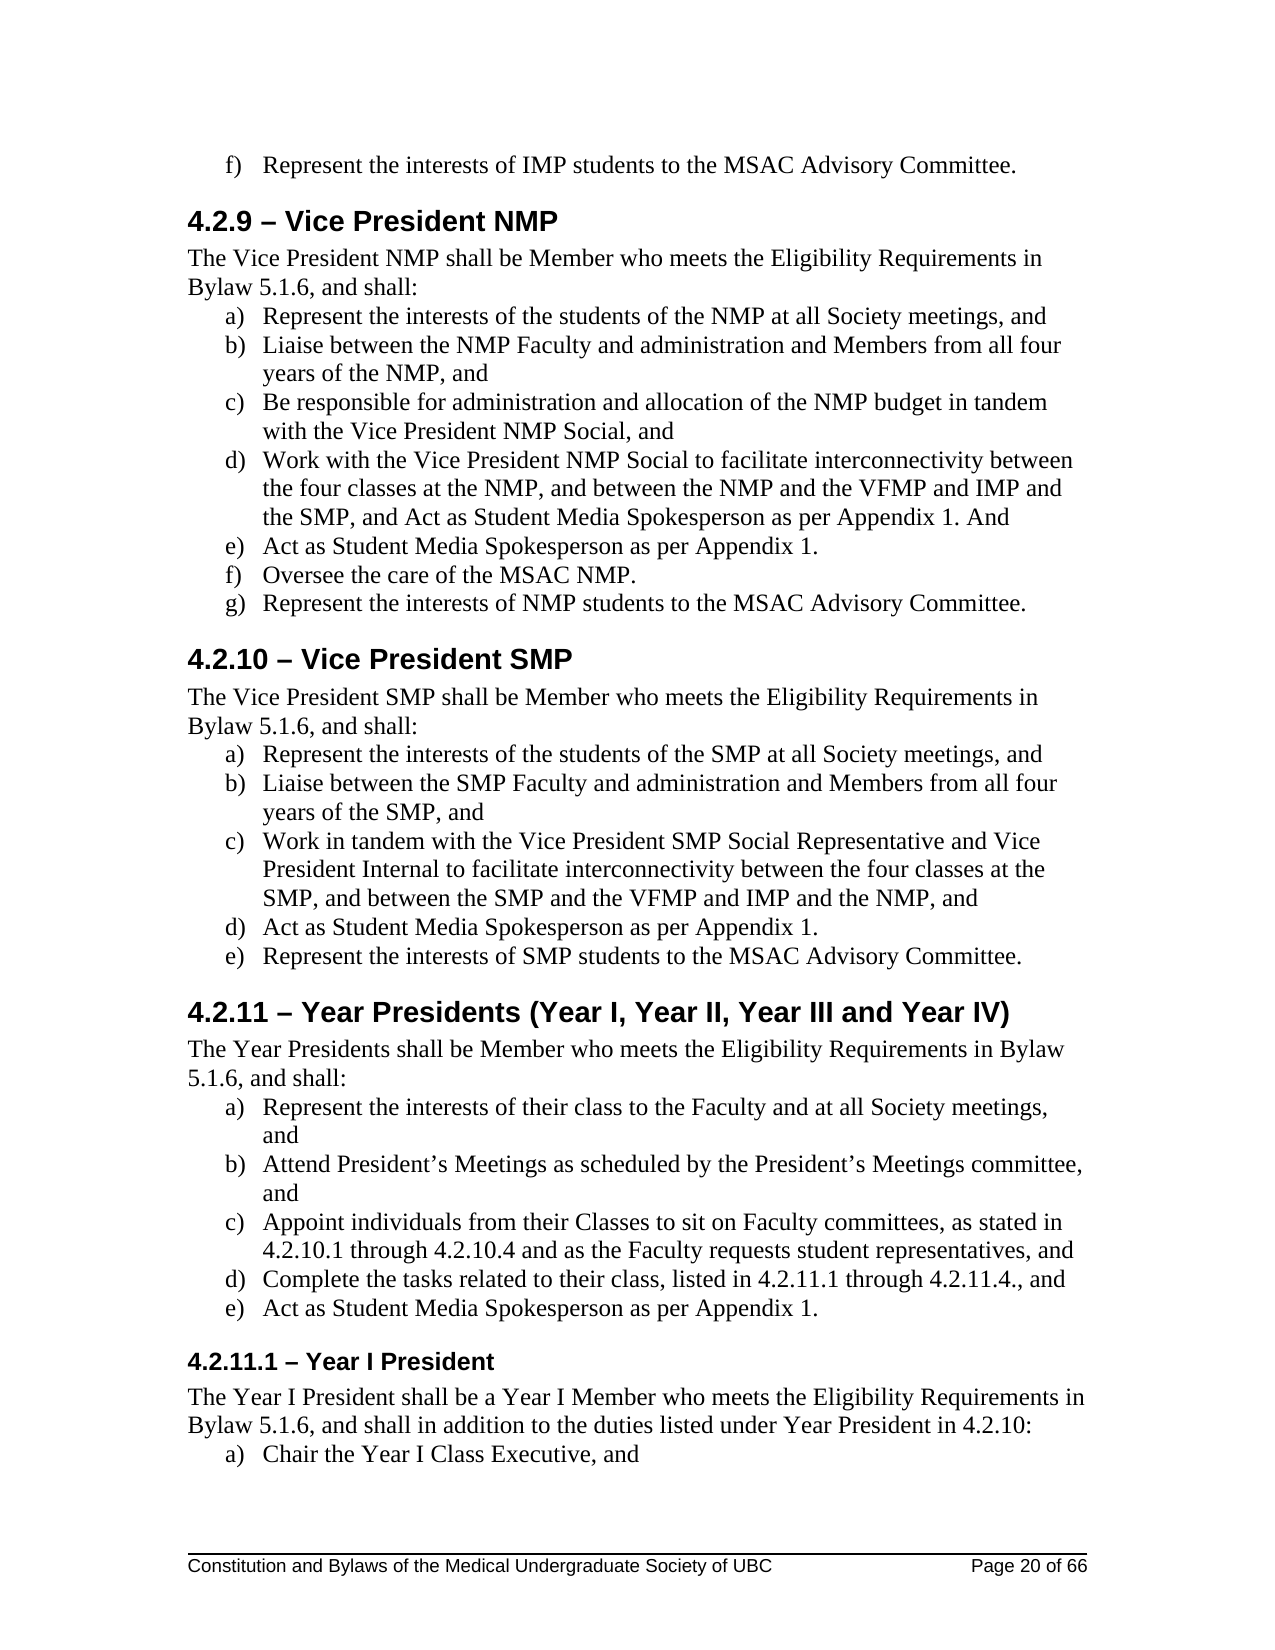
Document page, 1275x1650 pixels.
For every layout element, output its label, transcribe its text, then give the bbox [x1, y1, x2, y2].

list Represent the interests of the students of the SMP at all Society meetings, and [225, 739, 1087, 768]
list Complete the tasks related to their class, listed in 4.2.11.1 through 4.2.11.4., and [225, 1264, 1087, 1293]
text 4.2.11.1 – Year I President [187, 1347, 1087, 1376]
text 4.2.10 – Vice President SMP [187, 642, 1087, 676]
text The Vice President SMP shall be Member who meets the Eligibility Requirements in Bylaw 5.1.6, and shall: [187, 682, 1087, 739]
list Appoint individuals from their Classes to sit on Faculty committees, as stated in 4.2.10.1 through 4.2.10.4 and as the Faculty requests student representatives, and [225, 1207, 1087, 1264]
list Liaise between the NMP Faculty and administration and Members from all four years of the NMP, and [225, 330, 1087, 387]
list Act as Student Media Spokesperson as per Appendix 1. [225, 912, 1087, 941]
list Represent the interests of IMP students to the MSAC Advisory Committee. [225, 150, 1087, 179]
list Work in tandem with the Vice President SMP Social Representative and Vice President Internal to facilitate interconnectivity between the four classes at the SMP, and between the SMP and the VFMP and IMP and the NMP, and [225, 826, 1087, 912]
text 4.2.11 – Year Presidents (Year I, Year II, Year III and Year IV) [187, 994, 1087, 1028]
list Oversee the care of the MSAC NMP. [225, 560, 1087, 588]
list Chair the Year I Class Executive, and [225, 1439, 1087, 1468]
list Be responsible for administration and allocation of the NMP budget in tandem with the Vice President NMP Social, and [225, 387, 1087, 445]
text The Year Presidents shall be Member who meets the Eligibility Requirements in Bylaw 5.1.6, and shall: [187, 1034, 1087, 1092]
list Represent the interests of SMP students to the MSAC Advisory Committee. [225, 941, 1087, 969]
list Represent the interests of the students of the NMP at all Society meetings, and [225, 301, 1087, 330]
list Act as Student Media Spokesperson as per Appendix 1. [225, 531, 1087, 560]
text The Year I President shall be a Year I Member who meets the Eligibility Requirements in Bylaw 5.1.6, and shall in addition to the duties listed under Year President in 4.2.10: [187, 1382, 1087, 1439]
list Attend President’s Meetings as scheduled by the President’s Meetings committee, and [225, 1149, 1087, 1207]
list Liaise between the SMP Faculty and administration and Members from all four years of the SMP, and [225, 768, 1087, 826]
list Represent the interests of NMP students to the MSAC Advisory Committee. [225, 588, 1087, 617]
list Represent the interests of their class to the Faculty and at all Society meetings, and [225, 1092, 1087, 1149]
text 4.2.9 – Vice President NMP [187, 204, 1087, 237]
text The Vice President NMP shall be Member who meets the Eligibility Requirements in Bylaw 5.1.6, and shall: [187, 243, 1087, 301]
list Act as Student Media Spokesperson as per Appendix 1. [225, 1293, 1087, 1322]
list Work with the Vice President NMP Social to facilitate interconnectivity between the four classes at the NMP, and between the NMP and the VFMP and IMP and the SMP, and Act as Student Media Spokesperson as per Appendix 1. And [225, 445, 1087, 531]
